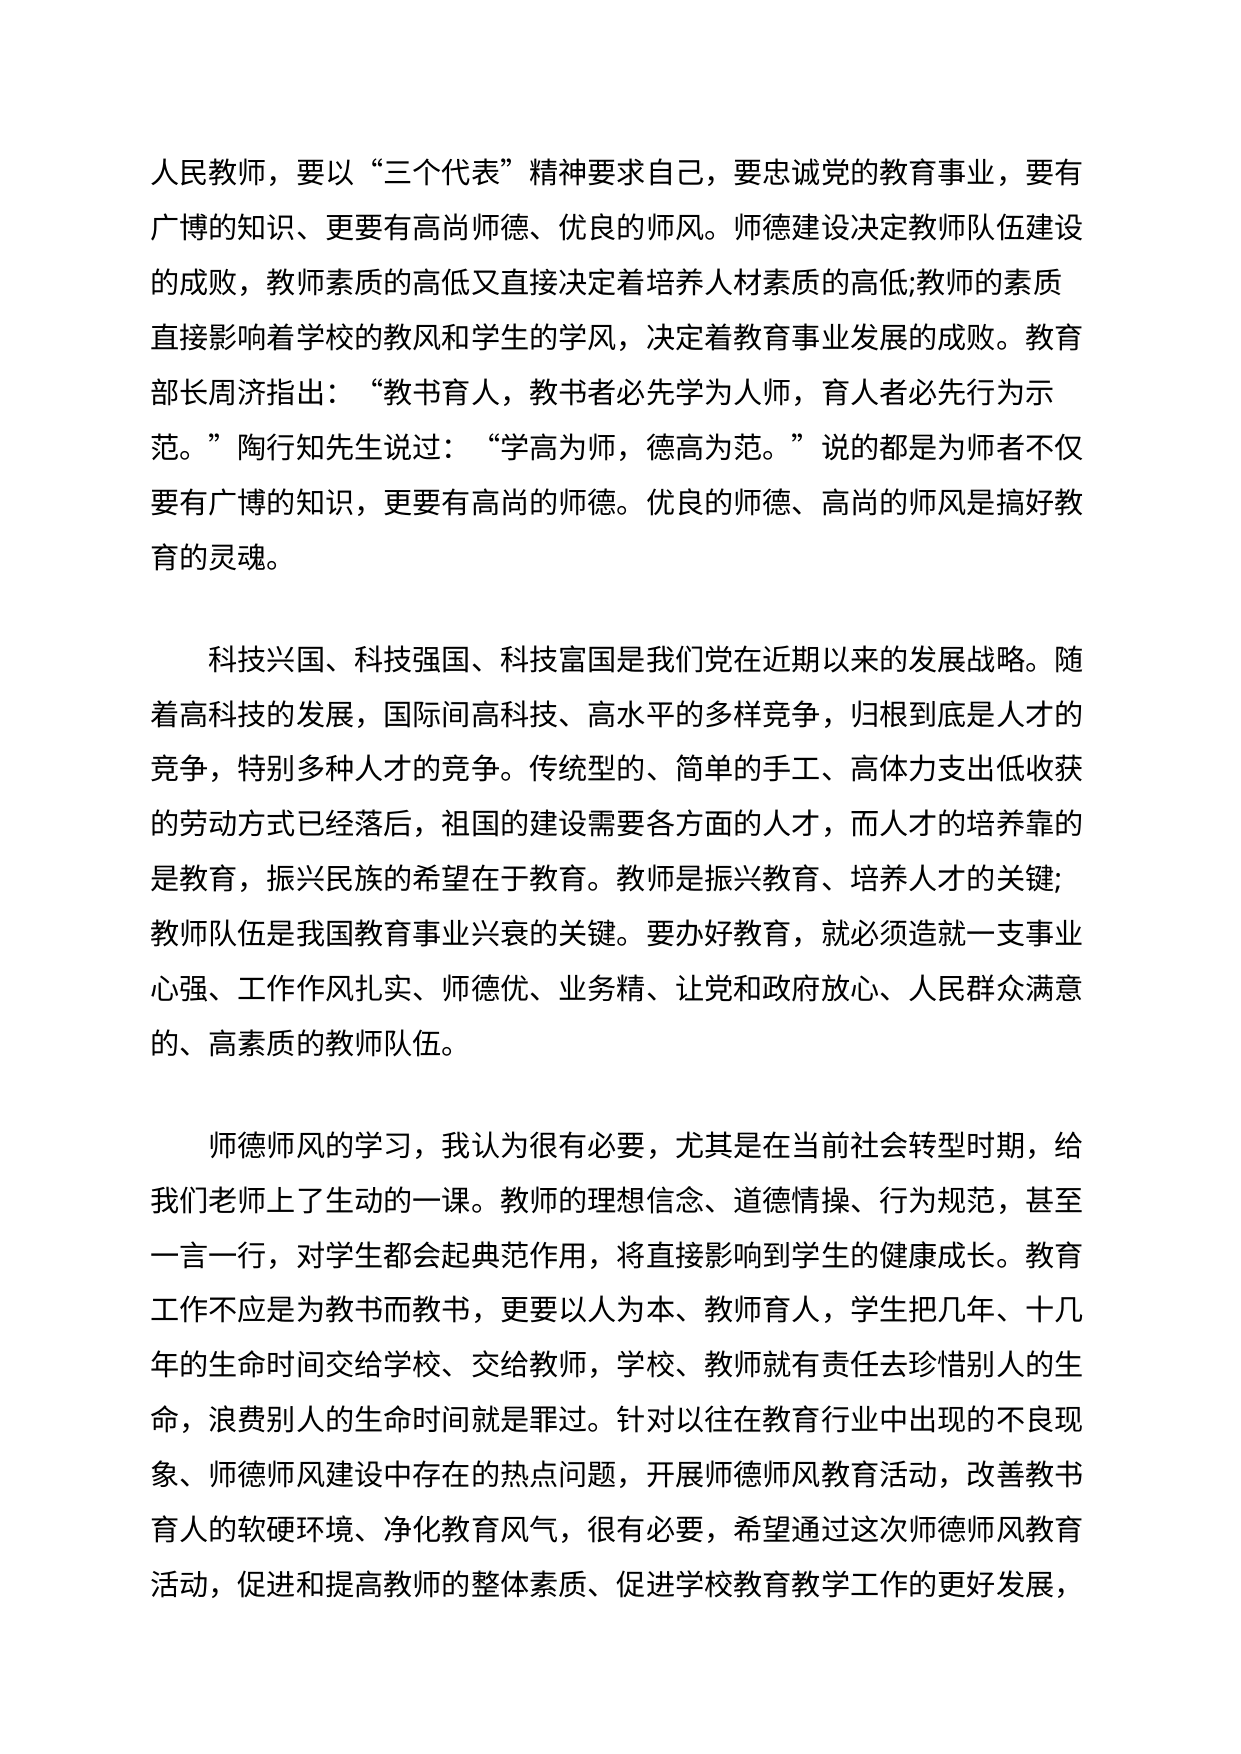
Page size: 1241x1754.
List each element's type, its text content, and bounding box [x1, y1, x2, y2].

text 科技兴国、科技强国、科技富国是我们党在近期以来的发展战略。随着高科技的发展，国际间高科技、高水平的多样竞争，归根到底是人才的竞争，特别多种人才的竞争。传统型的、简单的手工、高体力支出低收获的劳动方式已经落后，祖国的建设需要各方面的人才，而人才的培养靠的是教育，振兴民族的希望在于教育。教师是振兴教育、培养人才的关键;教师队伍是我国教育事业兴衰的关键。要办好教育，就必须造就一支事业心强、工作作风扎实、师德优、业务精、让党和政府放心、人民群众满意的、高素质的教师队伍。 [150, 636, 1090, 1063]
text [150, 150, 1090, 577]
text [150, 1122, 1090, 1604]
